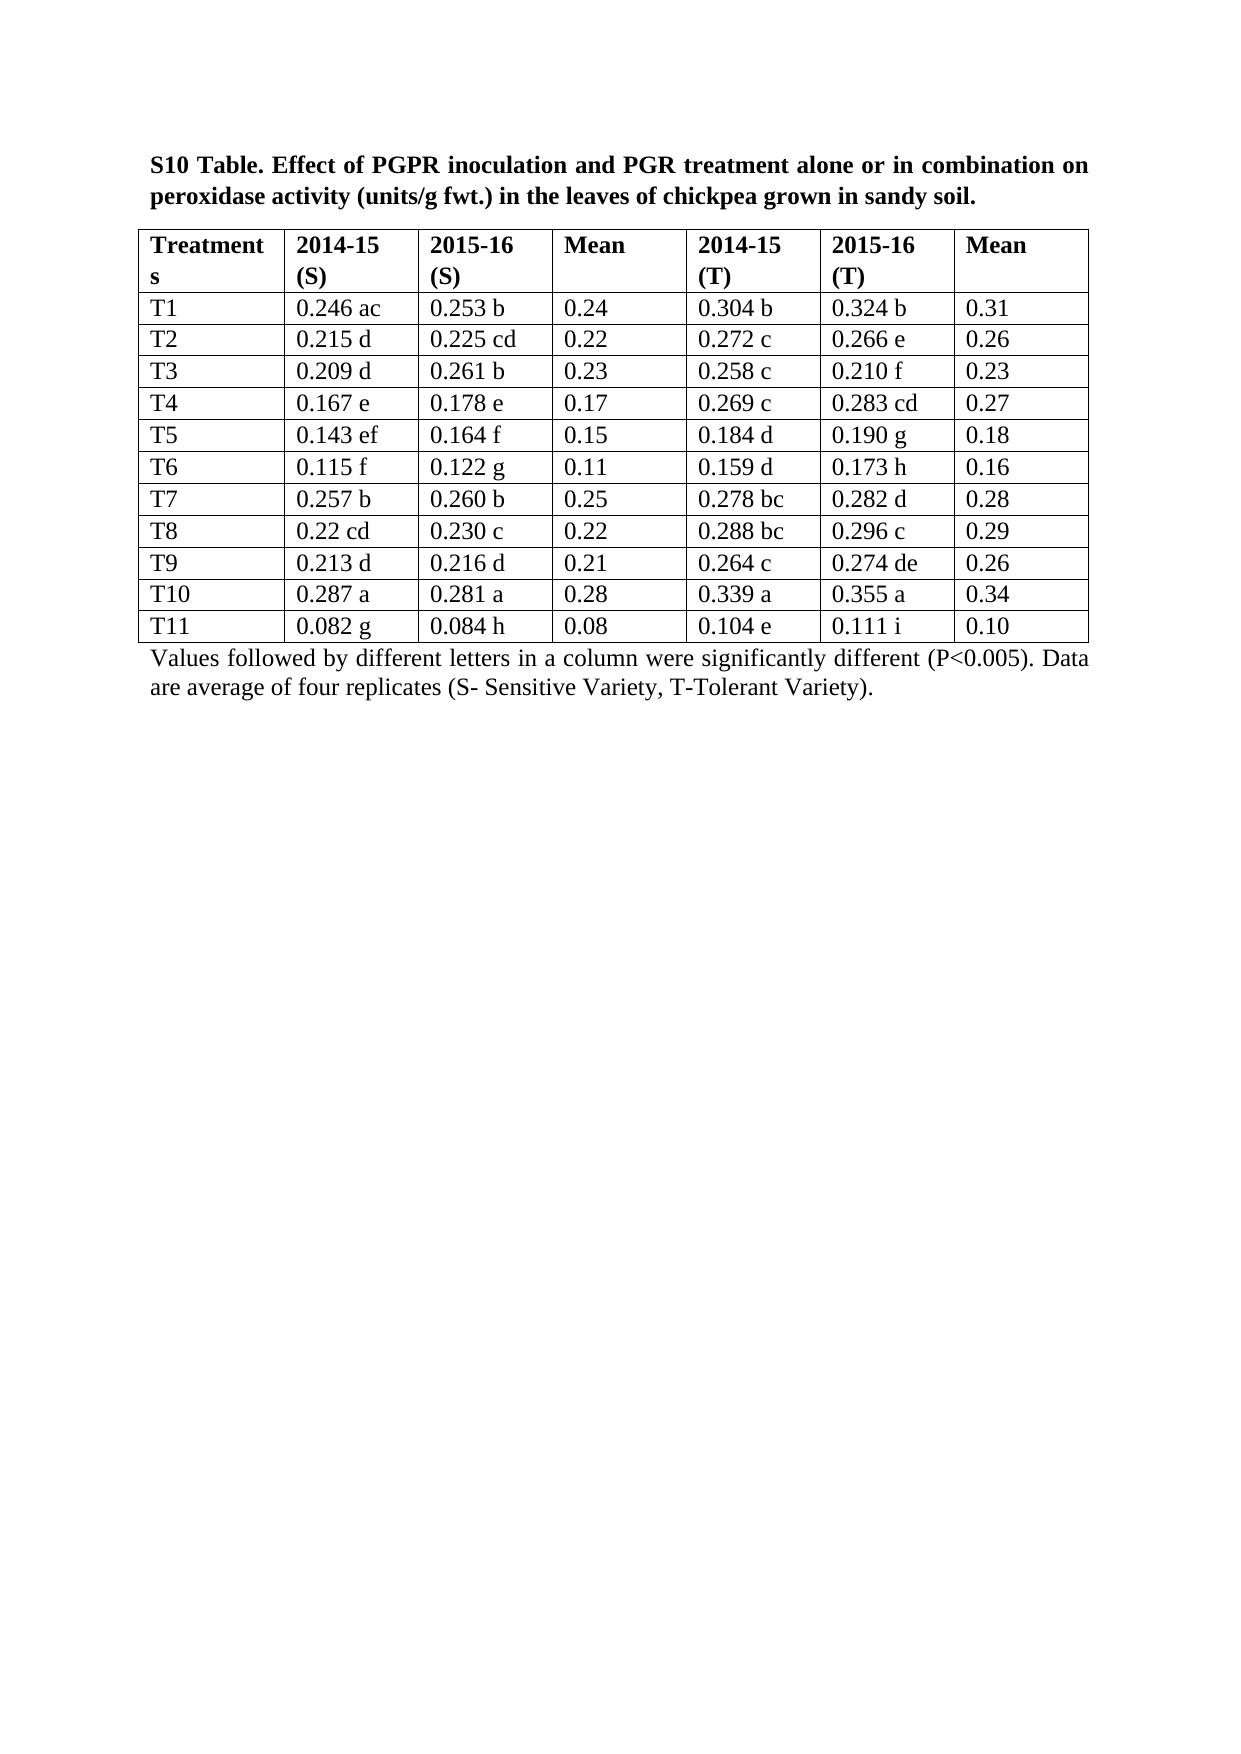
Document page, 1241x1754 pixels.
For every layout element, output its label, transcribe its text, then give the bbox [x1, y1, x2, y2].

table_cell 0.258 c [687, 356, 820, 387]
table_cell 0.164 f [419, 420, 552, 451]
table_cell 0.173 h [821, 452, 954, 483]
table_cell 0.296 c [821, 516, 954, 547]
table_cell 0.210 f [821, 356, 954, 387]
table_header Treatments [139, 230, 284, 292]
table_header 2014-15 (S) [285, 230, 418, 292]
table_cell 0.22 cd [285, 516, 418, 547]
table_cell 0.29 [955, 516, 1088, 547]
table_cell T8 [139, 516, 284, 547]
table_cell 0.288 bc [687, 516, 820, 547]
table_cell 0.246 ac [285, 293, 418, 323]
table_cell 0.184 d [687, 420, 820, 451]
table_cell 0.25 [553, 484, 686, 515]
table_cell 0.266 e [821, 325, 954, 355]
table_cell T6 [139, 452, 284, 483]
table_header Mean [553, 230, 686, 292]
table_cell 0.111 i [821, 611, 954, 642]
table_cell 0.167 e [285, 388, 418, 419]
table_cell 0.31 [955, 293, 1088, 323]
table_header Mean [955, 230, 1088, 292]
table_cell 0.28 [955, 484, 1088, 515]
table_cell 0.34 [955, 580, 1088, 610]
table_cell 0.215 d [285, 325, 418, 355]
table_cell T4 [139, 388, 284, 419]
table_cell 0.213 d [285, 548, 418, 578]
table_cell 0.355 a [821, 580, 954, 610]
table_cell 0.10 [955, 611, 1088, 642]
table_cell 0.304 b [687, 293, 820, 323]
table_cell T5 [139, 420, 284, 451]
table_cell T2 [139, 325, 284, 355]
text S10 Table. Effect of PGPR inoculation and PGR treatment alone or in combination on peroxidase activity (units/g fwt.) in the leaves of chickpea grown in sandy soil. [150, 150, 1090, 210]
text Values followed by different letters in a column were significantly different (P<0.005). Data are average of four replicates (S- Sensitive Variety, T-Tolerant Variety). [150, 643, 1090, 701]
table_cell T3 [139, 356, 284, 387]
table_cell 0.178 e [419, 388, 552, 419]
table_cell 0.257 b [285, 484, 418, 515]
table_cell 0.190 g [821, 420, 954, 451]
table_cell 0.23 [553, 356, 686, 387]
table_cell 0.104 e [687, 611, 820, 642]
table_cell 0.216 d [419, 548, 552, 578]
table_cell 0.261 b [419, 356, 552, 387]
table_cell T7 [139, 484, 284, 515]
table_cell 0.209 d [285, 356, 418, 387]
table_cell 0.17 [553, 388, 686, 419]
table_header 2014-15 (T) [687, 230, 820, 292]
table_cell 0.115 f [285, 452, 418, 483]
table_cell 0.18 [955, 420, 1088, 451]
table_cell T1 [139, 293, 284, 323]
table_cell 0.278 bc [687, 484, 820, 515]
table_cell 0.339 a [687, 580, 820, 610]
table_cell 0.22 [553, 516, 686, 547]
table_cell 0.282 d [821, 484, 954, 515]
table_cell 0.22 [553, 325, 686, 355]
table_cell 0.159 d [687, 452, 820, 483]
table_cell 0.253 b [419, 293, 552, 323]
table_cell 0.274 de [821, 548, 954, 578]
table_cell 0.324 b [821, 293, 954, 323]
table_cell T10 [139, 580, 284, 610]
table_cell 0.24 [553, 293, 686, 323]
table_cell 0.283 cd [821, 388, 954, 419]
table_cell T11 [139, 611, 284, 642]
table_cell 0.16 [955, 452, 1088, 483]
table_cell 0.23 [955, 356, 1088, 387]
table_header 2015-16 (S) [419, 230, 552, 292]
table_cell 0.287 a [285, 580, 418, 610]
table_cell 0.084 h [419, 611, 552, 642]
table_cell 0.08 [553, 611, 686, 642]
table_cell 0.15 [553, 420, 686, 451]
table_header 2015-16 (T) [821, 230, 954, 292]
table_cell 0.28 [553, 580, 686, 610]
table_cell 0.26 [955, 548, 1088, 578]
table_cell 0.082 g [285, 611, 418, 642]
table_cell 0.269 c [687, 388, 820, 419]
table_cell 0.260 b [419, 484, 552, 515]
table_cell 0.281 a [419, 580, 552, 610]
table_cell 0.21 [553, 548, 686, 578]
table_cell 0.26 [955, 325, 1088, 355]
table_cell 0.230 c [419, 516, 552, 547]
table_cell 0.143 ef [285, 420, 418, 451]
table_cell 0.27 [955, 388, 1088, 419]
table_cell 0.272 c [687, 325, 820, 355]
table_cell 0.225 cd [419, 325, 552, 355]
table_cell 0.11 [553, 452, 686, 483]
table_cell T9 [139, 548, 284, 578]
table_cell 0.122 g [419, 452, 552, 483]
table_cell 0.264 c [687, 548, 820, 578]
